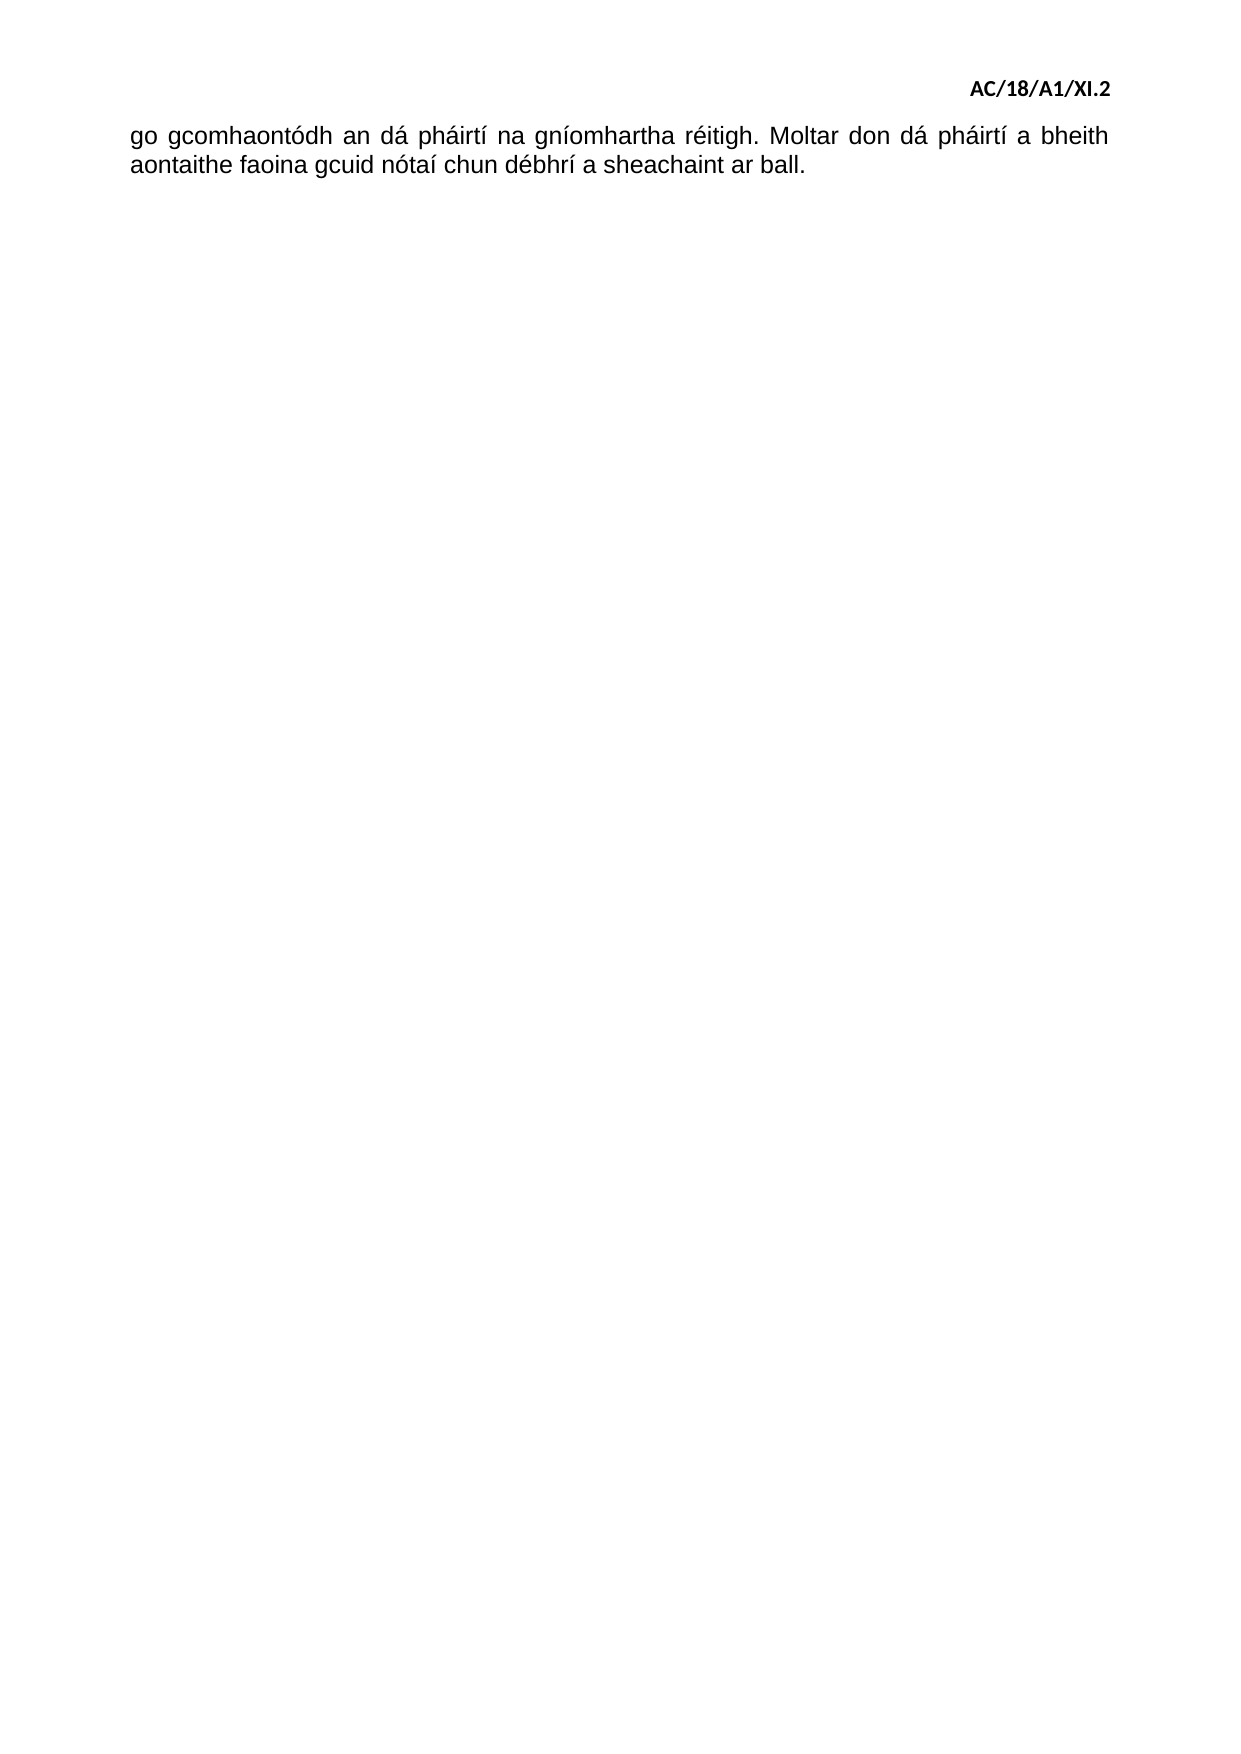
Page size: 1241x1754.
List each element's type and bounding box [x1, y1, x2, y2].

text [130, 121, 1111, 178]
